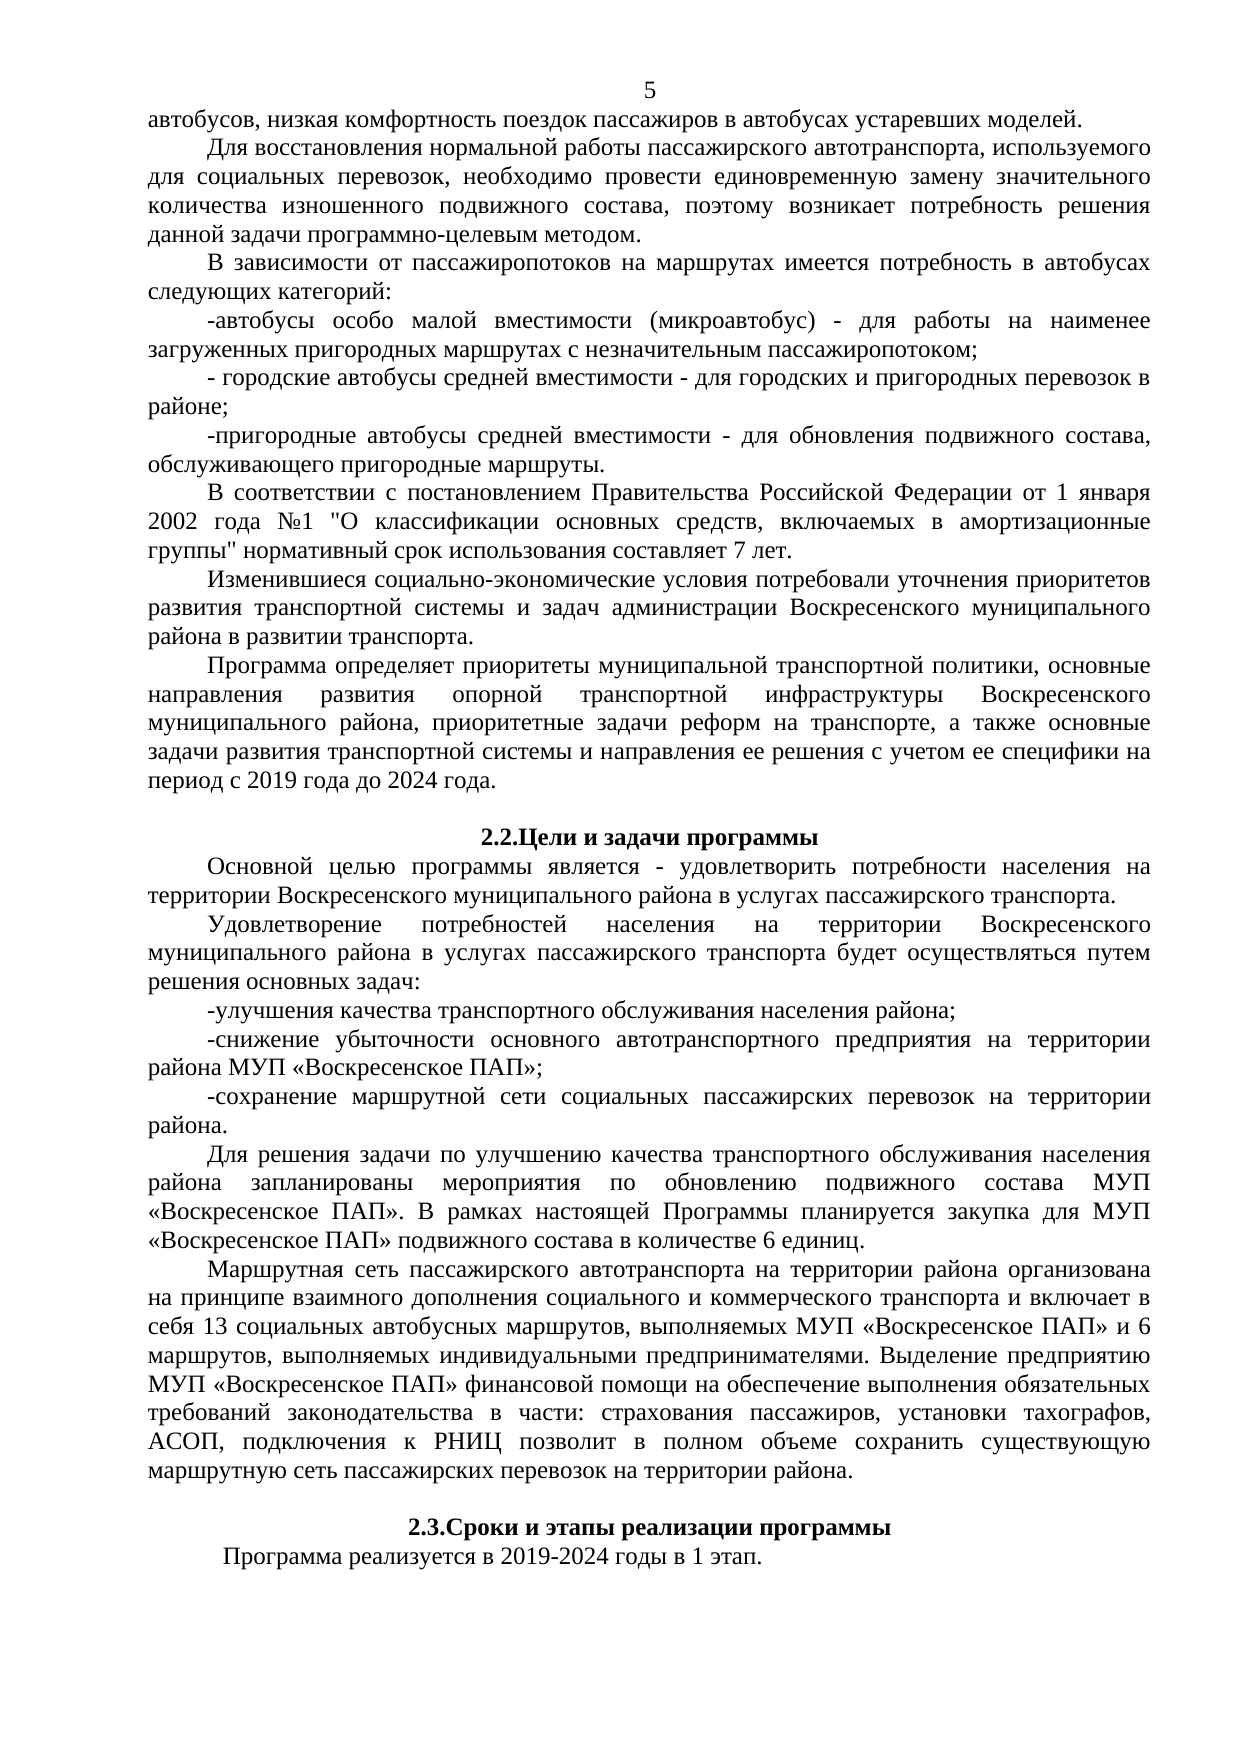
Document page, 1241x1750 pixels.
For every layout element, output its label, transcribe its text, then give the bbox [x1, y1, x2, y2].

text -снижение убыточности основного автотранспортного предприятия на территории района МУП «Воскресенское ПАП»; [148, 1024, 1152, 1081]
text - городские автобусы средней вместимости - для городских и пригородных перевозок в районе; [148, 362, 1152, 420]
text -улучшения качества транспортного обслуживания населения района; [148, 995, 1152, 1024]
text Программа определяет приоритеты муниципальной транспортной политики, основные направления развития опорной транспортной инфраструктуры Воскресенского муниципального района, приоритетные задачи реформ на транспорте, а также основные задачи развития транспортной системы и направления ее решения с учетом ее специфики на период с 2019 года до 2024 года. [148, 650, 1152, 794]
text Удовлетворение потребностей населения на территории Воскресенского муниципального района в услугах пассажирского транспорта будет осуществляться путем решения основных задач: [148, 909, 1152, 995]
text -сохранение маршрутной сети социальных пассажирских перевозок на территории района. [148, 1081, 1152, 1139]
text В зависимости от пассажиропотоков на маршрутах имеется потребность в автобусах следующих категорий: [148, 247, 1152, 305]
text Изменившиеся социально-экономические условия потребовали уточнения приоритетов развития транспортной системы и задач администрации Воскресенского муниципального района в развитии транспорта. [148, 564, 1152, 650]
text -пригородные автобусы средней вместимости - для обновления подвижного состава, обслуживающего пригородные маршруты. [148, 420, 1152, 477]
text Программа реализуется в 2019-2024 годы в 1 этап. [148, 1541, 1152, 1570]
text Для восстановления нормальной работы пассажирского автотранспорта, используемого для социальных перевозок, необходимо провести единовременную замену значительного количества изношенного подвижного состава, поэтому возникает потребность решения данной задачи программно-целевым методом. [148, 132, 1152, 247]
text Маршрутная сеть пассажирского автотранспорта на территории района организована на принципе взаимного дополнения социального и коммерческого транспорта и включает в себя 13 социальных автобусных маршрутов, выполняемых МУП «Воскресенское ПАП» и 6 маршрутов, выполняемых индивидуальными предпринимателями. Выделение предприятию МУП «Воскресенское ПАП» финансовой помощи на обеспечение выполнения обязательных требований законодательства в части: страхования пассажиров, установки тахографов, АСОП, подключения к РНИЦ позволит в полном объеме сохранить существующую маршрутную сеть пассажирских перевозок на территории района. [148, 1254, 1152, 1484]
text -автобусы особо малой вместимости (микроавтобус) - для работы на наименее загруженных пригородных маршрутах с незначительным пассажиропотоком; [148, 305, 1152, 362]
text В соответствии с постановлением Правительства Российской Федерации от 1 января 2002 года №1 "О классификации основных средств, включаемых в амортизационные группы" нормативный срок использования составляет 7 лет. [148, 477, 1152, 564]
subtitle 2.2.Цели и задачи программы [148, 822, 1152, 851]
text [148, 104, 1152, 132]
text Для решения задачи по улучшению качества транспортного обслуживания населения района запланированы мероприятия по обновлению подвижного состава МУП «Воскресенское ПАП». В рамках настоящей Программы планируется закупка для МУП «Воскресенское ПАП» подвижного состава в количестве 6 единиц. [148, 1139, 1152, 1254]
text 2.3.Сроки и этапы реализации программы [148, 1512, 1152, 1541]
text Основной целью программы является - удовлетворить потребности населения на территории Воскресенского муниципального района в услугах пассажирского транспорта. [148, 851, 1152, 909]
